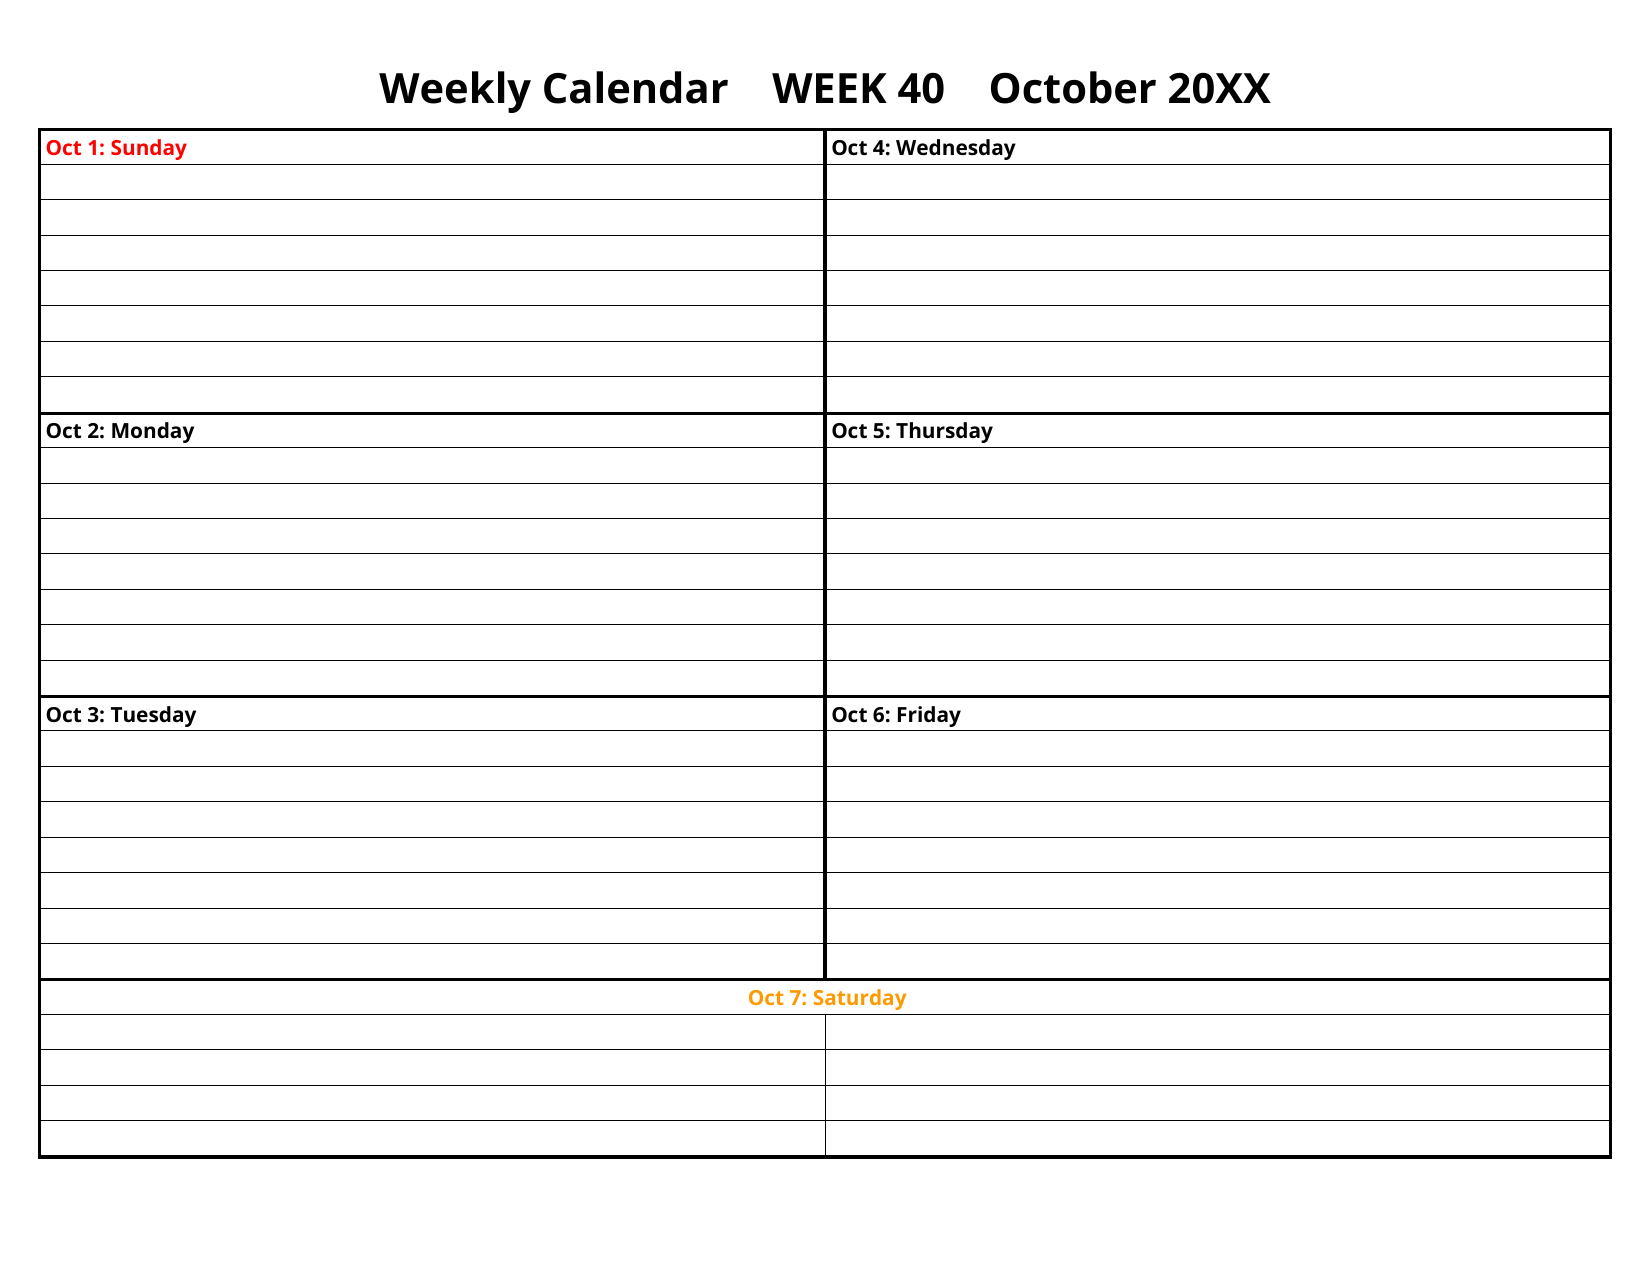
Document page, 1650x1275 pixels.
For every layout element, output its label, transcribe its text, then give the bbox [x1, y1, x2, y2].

table_cell [41, 767, 823, 801]
table_cell [827, 519, 1609, 553]
table_cell [827, 484, 1609, 518]
table_cell [41, 590, 823, 624]
table_cell Oct 7: Saturday [41, 981, 1609, 1014]
table_cell [826, 1121, 1609, 1155]
table_cell [41, 306, 823, 341]
table_cell [827, 873, 1609, 907]
table_cell [827, 448, 1609, 482]
table_cell [827, 944, 1609, 978]
table_cell [41, 165, 823, 199]
table_cell [41, 661, 823, 695]
table_cell [827, 661, 1609, 695]
table_cell [41, 519, 823, 553]
table_cell Oct 3: Tuesday [41, 698, 823, 730]
table_cell [41, 731, 823, 766]
table_cell [41, 1086, 825, 1120]
table_cell Oct 2: Monday [41, 415, 823, 447]
table_cell [827, 590, 1609, 624]
table_cell [41, 1050, 825, 1084]
table_cell [827, 200, 1609, 234]
table_cell [827, 271, 1609, 305]
table_cell [41, 448, 823, 482]
table_cell [827, 554, 1609, 589]
table_cell [826, 1015, 1609, 1049]
text Weekly Calendar WEEK 40 October 20XX [89, 59, 1561, 116]
table_cell [827, 625, 1609, 659]
table_cell [827, 236, 1609, 270]
table_cell [41, 625, 823, 659]
table_cell [41, 802, 823, 837]
table_cell [41, 944, 823, 978]
table_cell [41, 873, 823, 907]
table_cell [827, 767, 1609, 801]
table_cell [41, 838, 823, 872]
table_cell [827, 165, 1609, 199]
table_cell [41, 909, 823, 943]
table_cell [41, 554, 823, 589]
table_cell [827, 306, 1609, 341]
table_cell [41, 236, 823, 270]
table_cell [41, 377, 823, 412]
table_cell [41, 342, 823, 376]
table_cell [826, 1050, 1609, 1084]
table_cell [827, 342, 1609, 376]
table_cell Oct 5: Thursday [827, 415, 1609, 447]
table_header Oct 1: Sunday [41, 131, 823, 164]
table_cell [827, 838, 1609, 872]
table_cell [41, 1121, 825, 1155]
table_cell [827, 802, 1609, 837]
table_header Oct 4: Wednesday [827, 131, 1609, 164]
table_cell [826, 1086, 1609, 1120]
table_cell [41, 200, 823, 234]
table_cell [827, 909, 1609, 943]
table_cell [827, 731, 1609, 766]
table_cell [827, 377, 1609, 412]
table_cell [41, 1015, 825, 1049]
table_cell [41, 484, 823, 518]
table_cell Oct 6: Friday [827, 698, 1609, 730]
table_cell [41, 271, 823, 305]
